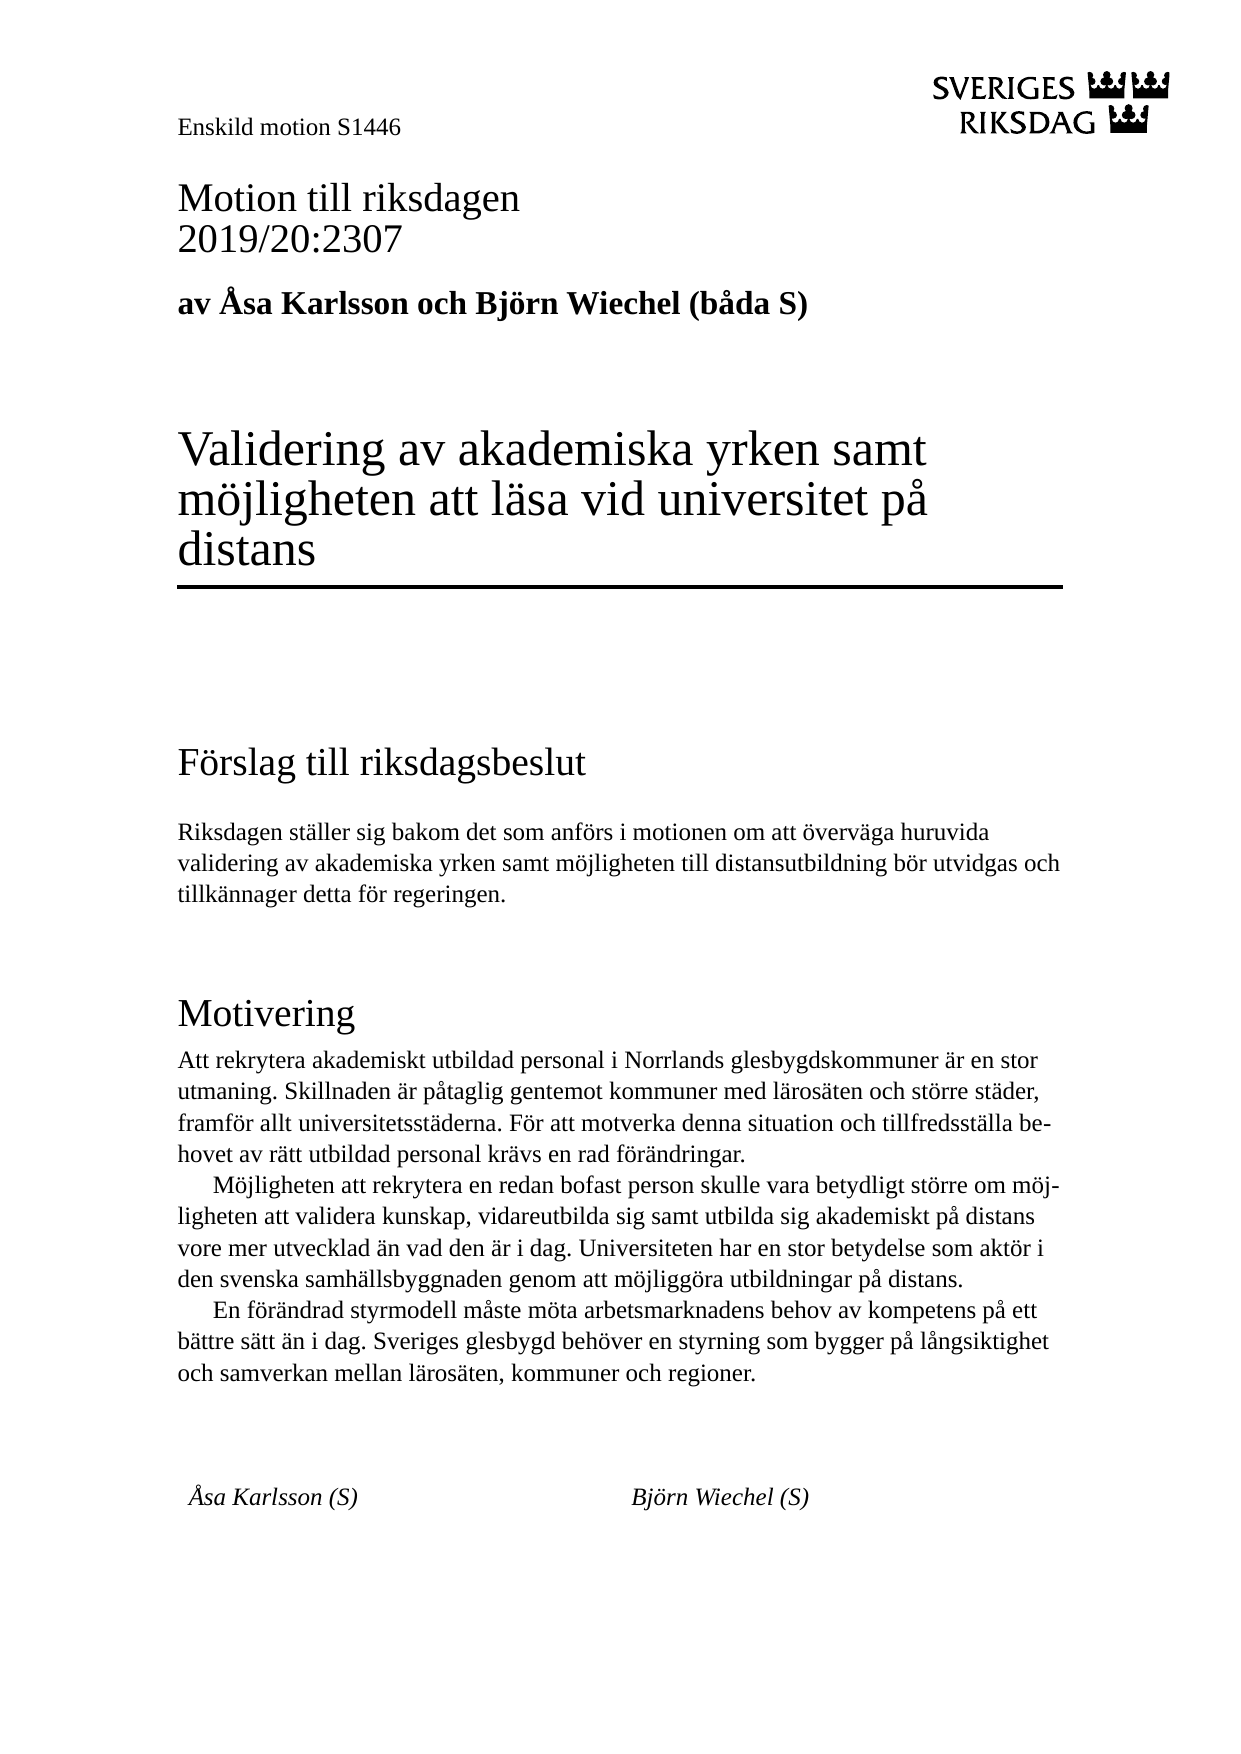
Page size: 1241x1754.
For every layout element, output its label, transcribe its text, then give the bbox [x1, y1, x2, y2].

table_header Björn Wiechel (S) [620, 1449, 1063, 1518]
text En förändrad styrmodell måste möta arbetsmarknadens behov av kompetens på ett bättre sätt än i dag. Sveriges glesbygd behöver en styrning som bygger på långsiktighet och samverkan mellan lärosäten, kommuner och regioner. [177, 1293, 1063, 1386]
text Möjligheten att rekrytera en redan bofast person skulle vara betydligt större om möjligheten att validera kunskap, vidareutbilda sig samt utbilda sig akademiskt på distans vore mer utvecklad än vad den är i dag. Universiteten har en stor betydelse som aktör i den svenska samhällsbyggnaden genom att möjliggöra utbildningar på distans. [177, 1168, 1063, 1293]
table_header Åsa Karlsson (S) [177, 1449, 620, 1518]
text Att rekrytera akademiskt utbildad personal i Norrlands glesbygdskommuner är en stor utmaning. Skillnaden är påtaglig gentemot kommuner med lärosäten och större städer, framför allt universitetsstäderna. För att motverka denna situation och tillfredsställa behovet av rätt utbildad personal krävs en rad förändringar. [177, 1043, 1063, 1168]
